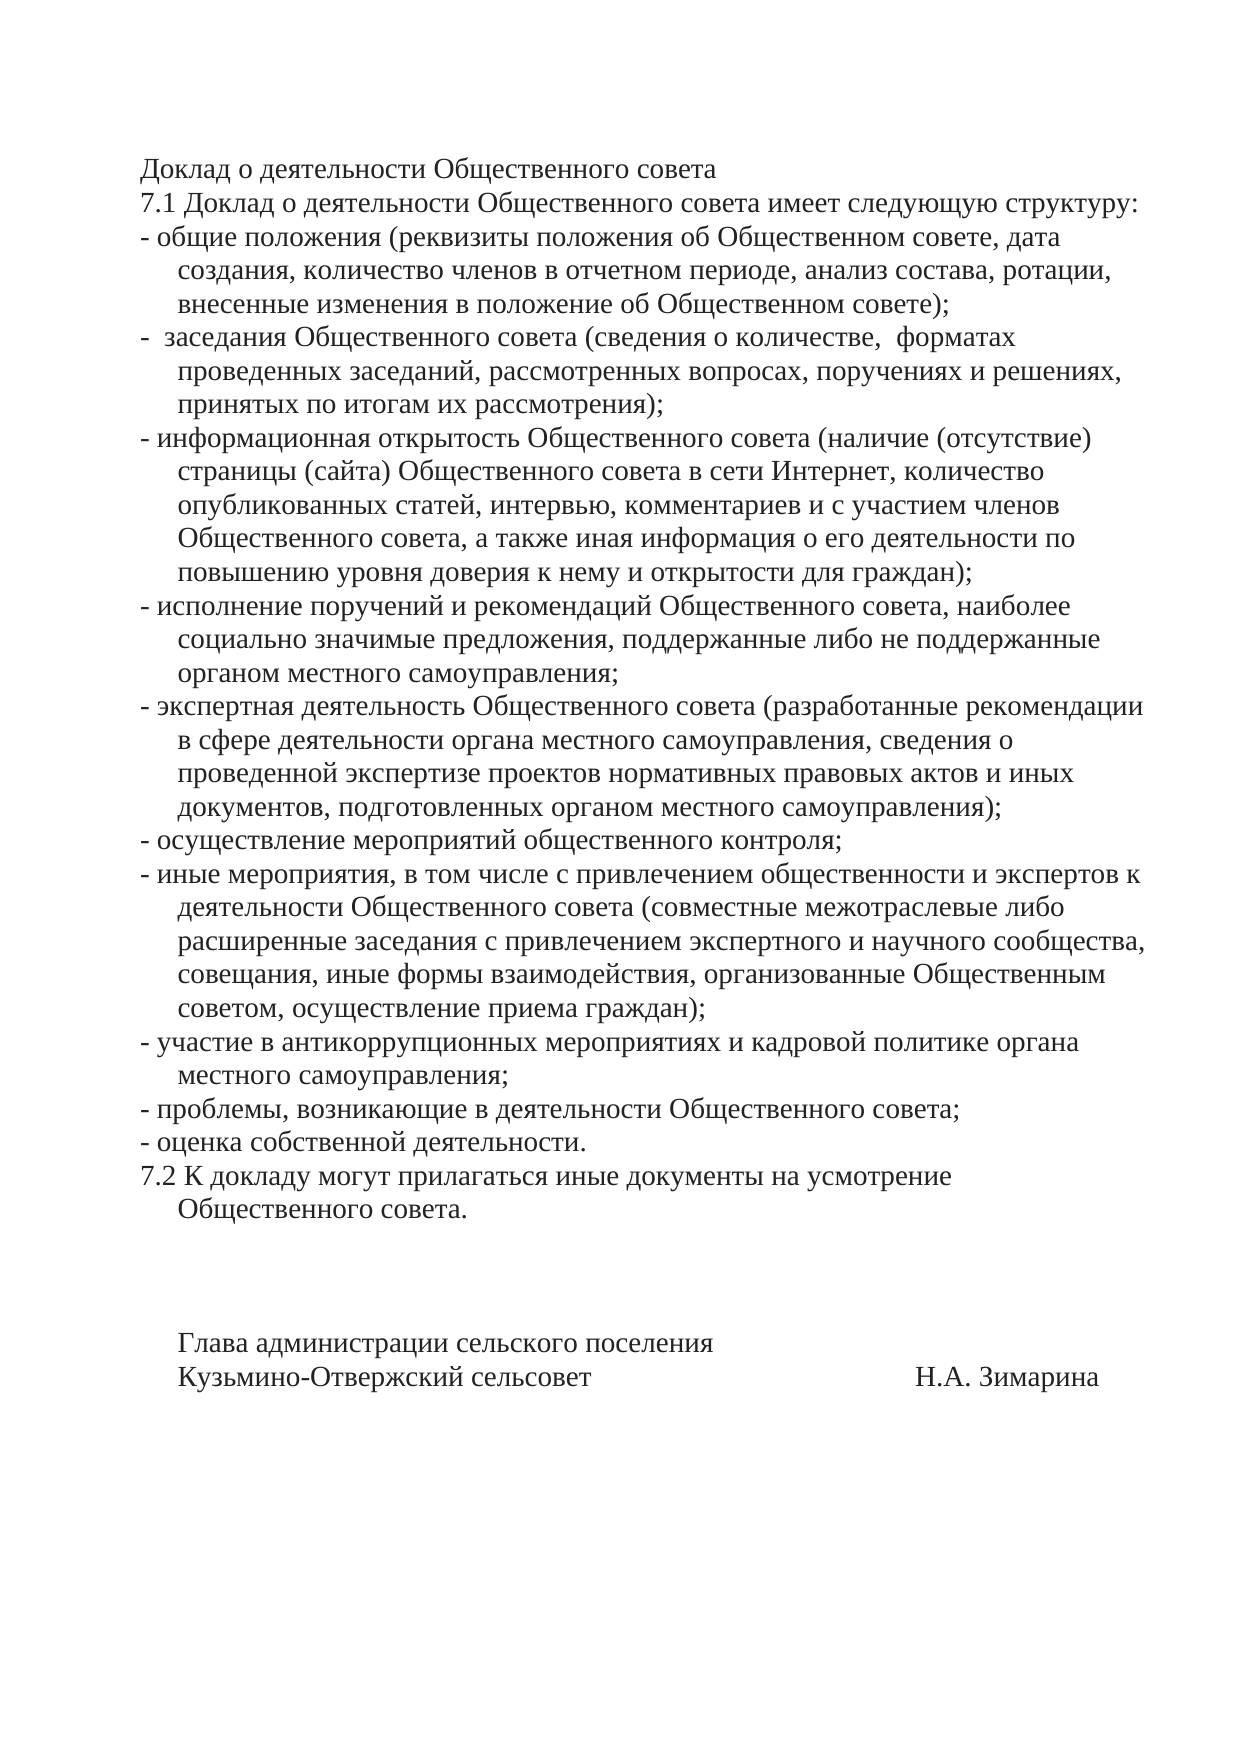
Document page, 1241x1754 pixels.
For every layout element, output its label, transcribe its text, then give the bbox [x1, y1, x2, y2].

text - экспертная деятельность Общественного совета (разработанные рекомендации в сфере деятельности органа местного самоуправления, сведения о проведенной экспертизе проектов нормативных правовых актов и иных документов, подготовленных органом местного самоуправления); [140, 688, 1152, 822]
text 7.1 Доклад о деятельности Общественного совета имеет следующую структуру: [140, 185, 1152, 219]
text - проблемы, возникающие в деятельности Общественного совета; [140, 1091, 1152, 1124]
text Кузьмино-Отвержский сельсовет Н.А. Зимарина [177, 1359, 1152, 1393]
text - исполнение поручений и рекомендаций Общественного совета, наиболее социально значимые предложения, поддержанные либо не поддержанные органом местного самоуправления; [140, 588, 1152, 688]
text - оценка собственной деятельности. [140, 1124, 1152, 1158]
text - общие положения (реквизиты положения об Общественном совете, дата создания, количество членов в отчетном периоде, анализ состава, ротации, внесенные изменения в положение об Общественном совете); [140, 219, 1152, 319]
text - информационная открытость Общественного совета (наличие (отсутствие) страницы (сайта) Общественного совета в сети Интернет, количество опубликованных статей, интервью, комментариев и с участием членов Общественного совета, а также иная информация о его деятельности по повышению уровня доверия к нему и открытости для граждан); [140, 420, 1152, 588]
text Глава администрации сельского поселения [177, 1326, 1152, 1359]
text Доклад о деятельности Общественного совета [140, 152, 1152, 185]
text 7.2 К докладу могут прилагаться иные документы на усмотрение Общественного совета. [140, 1158, 1152, 1225]
text - иные мероприятия, в том числе с привлечением общественности и экспертов к деятельности Общественного совета (совместные межотраслевые либо расширенные заседания с привлечением экспертного и научного сообщества, совещания, иные формы взаимодействия, организованные Общественным советом, осуществление приема граждан); [140, 856, 1152, 1024]
text - осуществление мероприятий общественного контроля; [140, 822, 1152, 856]
text - участие в антикоррупционных мероприятиях и кадровой политике органа местного самоуправления; [140, 1024, 1152, 1091]
text - заседания Общественного совета (сведения о количестве, форматах проведенных заседаний, рассмотренных вопросах, поручениях и решениях, принятых по итогам их рассмотрения); [140, 319, 1152, 420]
